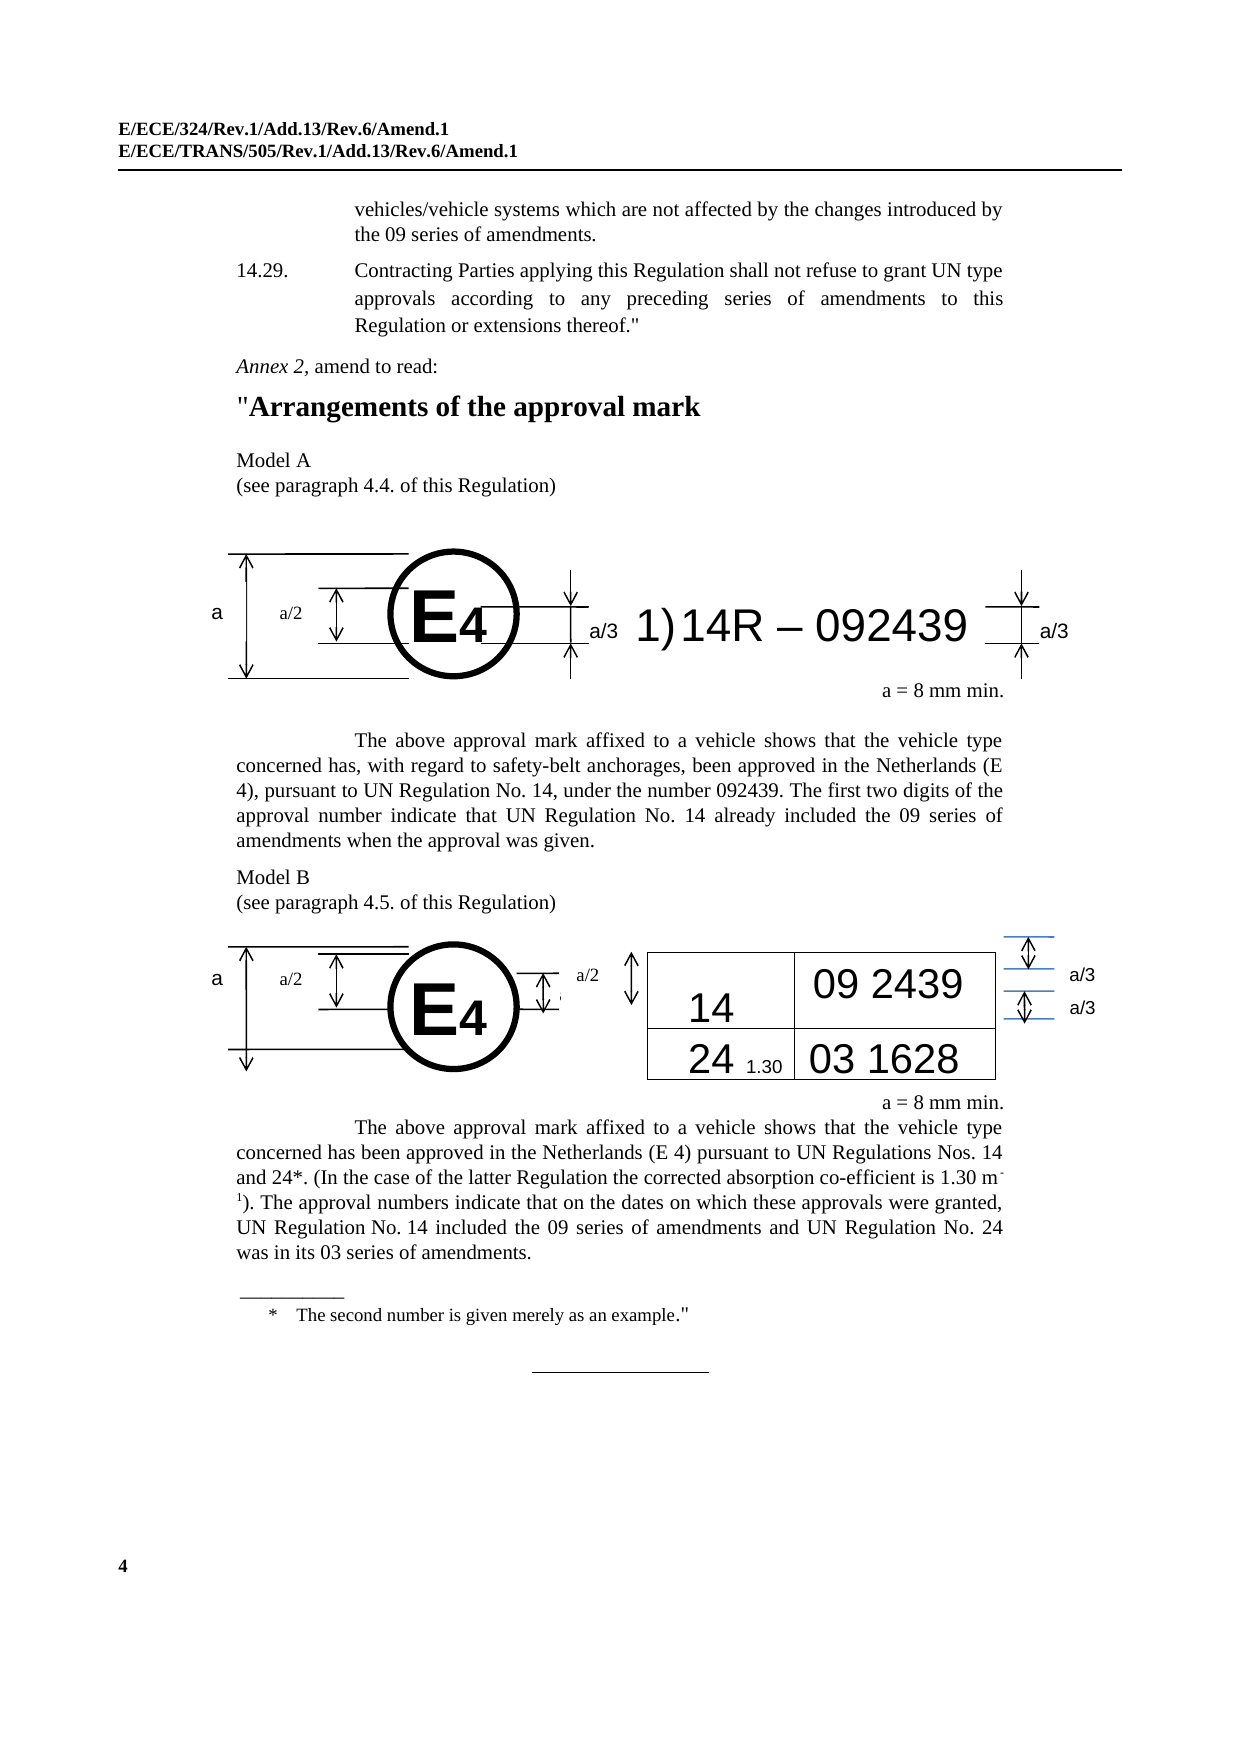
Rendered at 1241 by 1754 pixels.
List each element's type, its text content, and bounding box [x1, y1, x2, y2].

text (see paragraph 4.4. of this Regulation) [236, 472, 1004, 497]
text Model B [236, 864, 1004, 889]
text The above approval mark affixed to a vehicle shows that the vehicle type concerned has, with regard to safety-belt anchorages, been approved in the Netherlands (E 4), pursuant to UN Regulation No. 14, under the number 092439. The first two digits of the approval number indicate that UN Regulation No. 14 already included the 09 series of amendments when the approval was given. [236, 727, 1004, 852]
text The above approval mark affixed to a vehicle shows that the vehicle type concerned has been approved in the Netherlands (E 4) pursuant to UN Regulations Nos. 14 and 24*. (In the case of the latter Regulation the corrected absorption co-efficient is 1.30 m-1). The approval numbers indicate that on the dates on which these approvals were granted, UN Regulation No. 14 included the 09 series of amendments and UN Regulation No. 24 was in its 03 series of amendments. [236, 1114, 1004, 1264]
text Annex 2, amend to read: [236, 353, 1004, 378]
text Model A [236, 447, 1004, 472]
text * The second number is given merely as an example." [268, 1301, 1122, 1326]
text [236, 196, 1004, 246]
text a = 8 mm min. [354, 677, 1004, 702]
text a = 8 mm min. [354, 1090, 1004, 1114]
text "Arrangements of the approval mark [118, 391, 1003, 422]
text 14.29. Contracting Parties applying this Regulation shall not refuse to grant UN type approvals according to any preceding series of amendments to this Regulation or extensions thereof." [236, 258, 1004, 337]
text (see paragraph 4.5. of this Regulation) [236, 889, 1004, 914]
text __________ [240, 1276, 1122, 1301]
